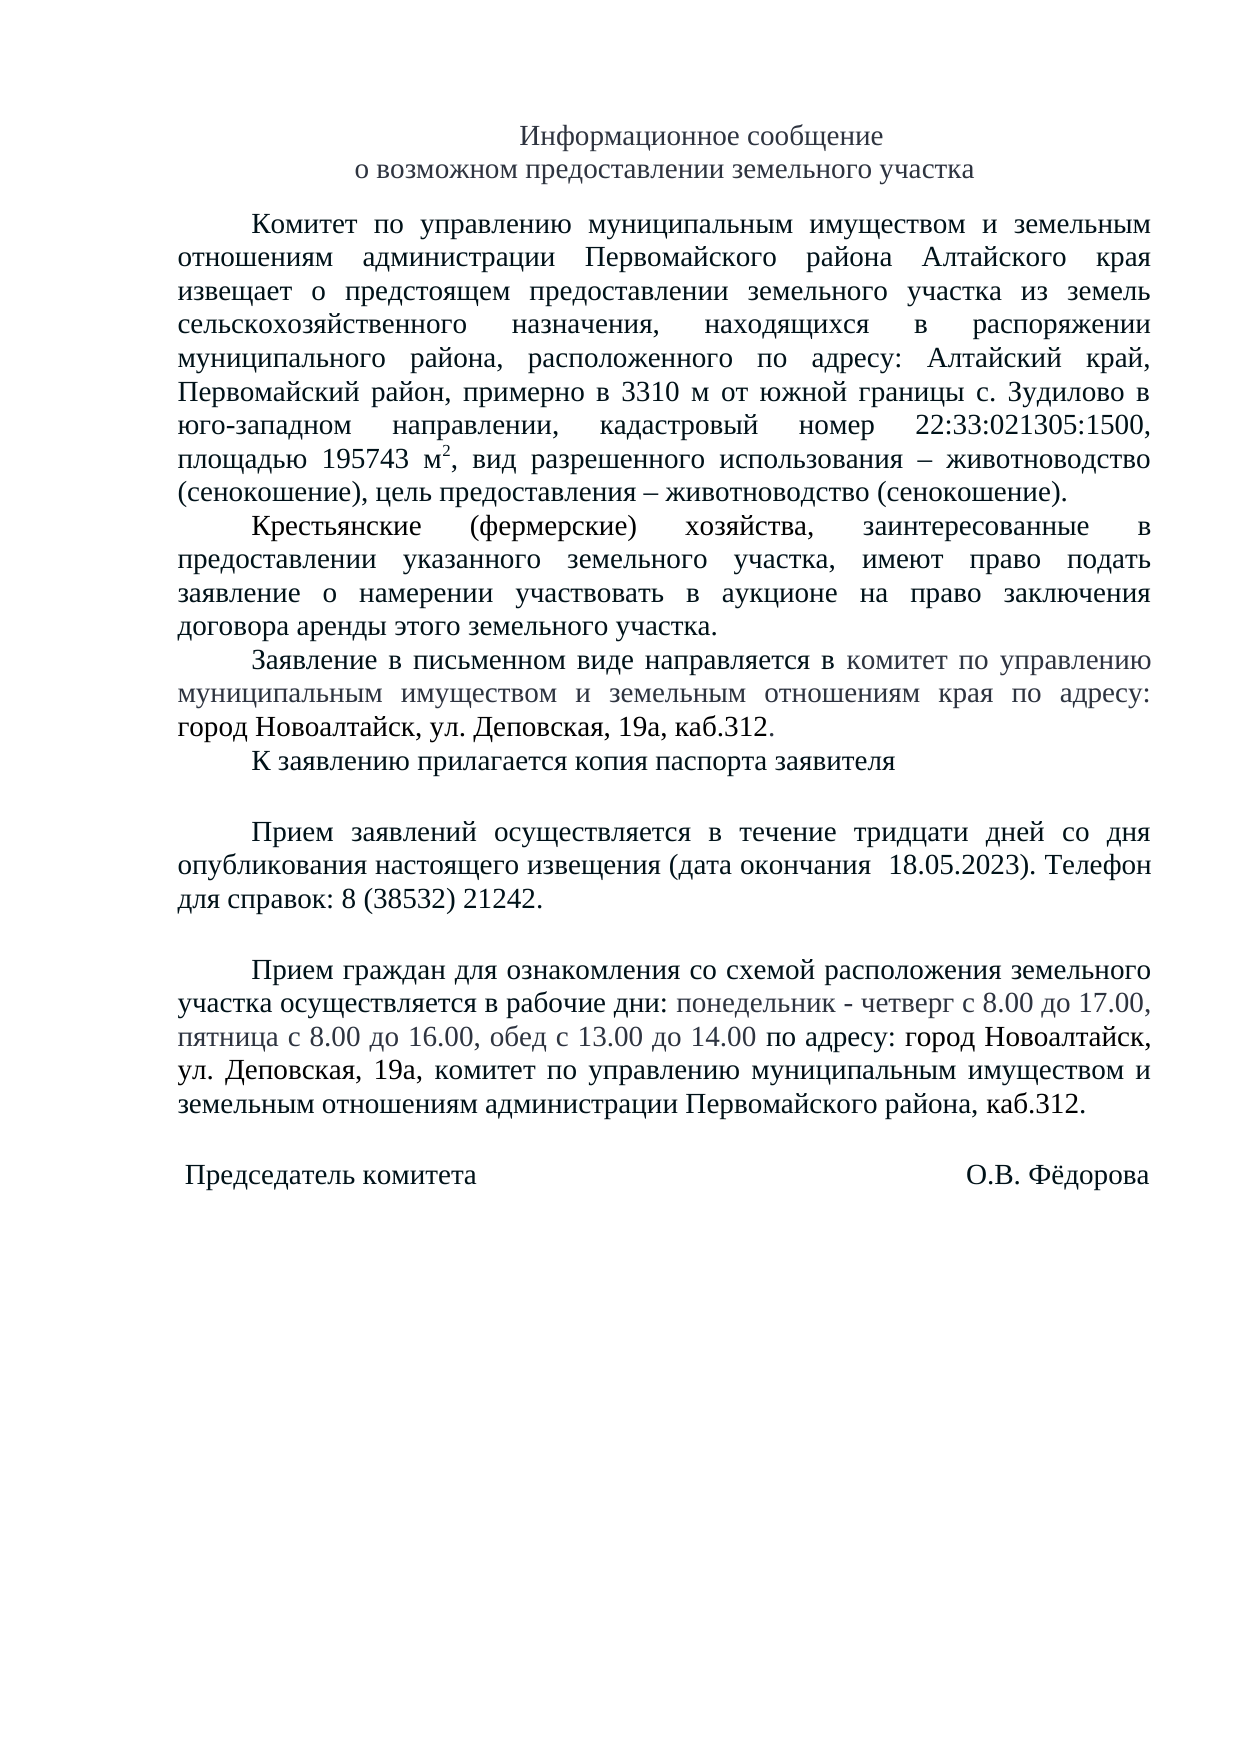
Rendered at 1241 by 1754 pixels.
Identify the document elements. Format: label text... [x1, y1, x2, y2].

text Крестьянские (фермерские) хозяйства, заинтересованные в предоставлении указанного земельного участка, имеют право подать заявление о намерении участвовать в аукционе на право заключения договора аренды этого земельного участка. [177, 508, 1152, 642]
text Заявление в письменном виде направляется в комитет по управлению муниципальным имуществом и земельным отношениям края по адресу: город Новоалтайск, ул. Деповская, 19а, каб.312. [177, 642, 1152, 743]
text Прием заявлений осуществляется в течение тридцати дней со дня опубликования настоящего извещения (дата окончания 18.05.2023). Телефон для справок: 8 (38532) 21242. [177, 814, 1152, 914]
text Председатель комитета О.В. Фёдорова [177, 1157, 1152, 1191]
text Комитет по управлению муниципальным имуществом и земельным отношениям администрации Первомайского района Алтайского края извещает о предстоящем предоставлении земельного участка из земель сельскохозяйственного назначения, находящихся в распоряжении муниципального района, расположенного по адресу: Алтайский край, Первомайский район, примерно в 3310 м от южной границы с. Зудилово в юго-западном направлении, кадастровый номер 22:33:021305:1500, площадью 195743 м2, вид разрешенного использования – животноводство (сенокошение), цель предоставления – животноводство (сенокошение). [177, 206, 1152, 508]
text Информационное сообщение о возможном предоставлении земельного участка [177, 118, 1152, 185]
text К заявлению прилагается копия паспорта заявителя [177, 743, 1152, 776]
text Прием граждан для ознакомления со схемой расположения земельного участка осуществляется в рабочие дни: понедельник - четверг с 8.00 до 17.00, пятница с 8.00 до 16.00, обед с 13.00 до 14.00 по адресу: город Новоалтайск, ул. Деповская, 19а, комитет по управлению муниципальным имуществом и земельным отношениям администрации Первомайского района, каб.312. [177, 952, 1152, 1119]
